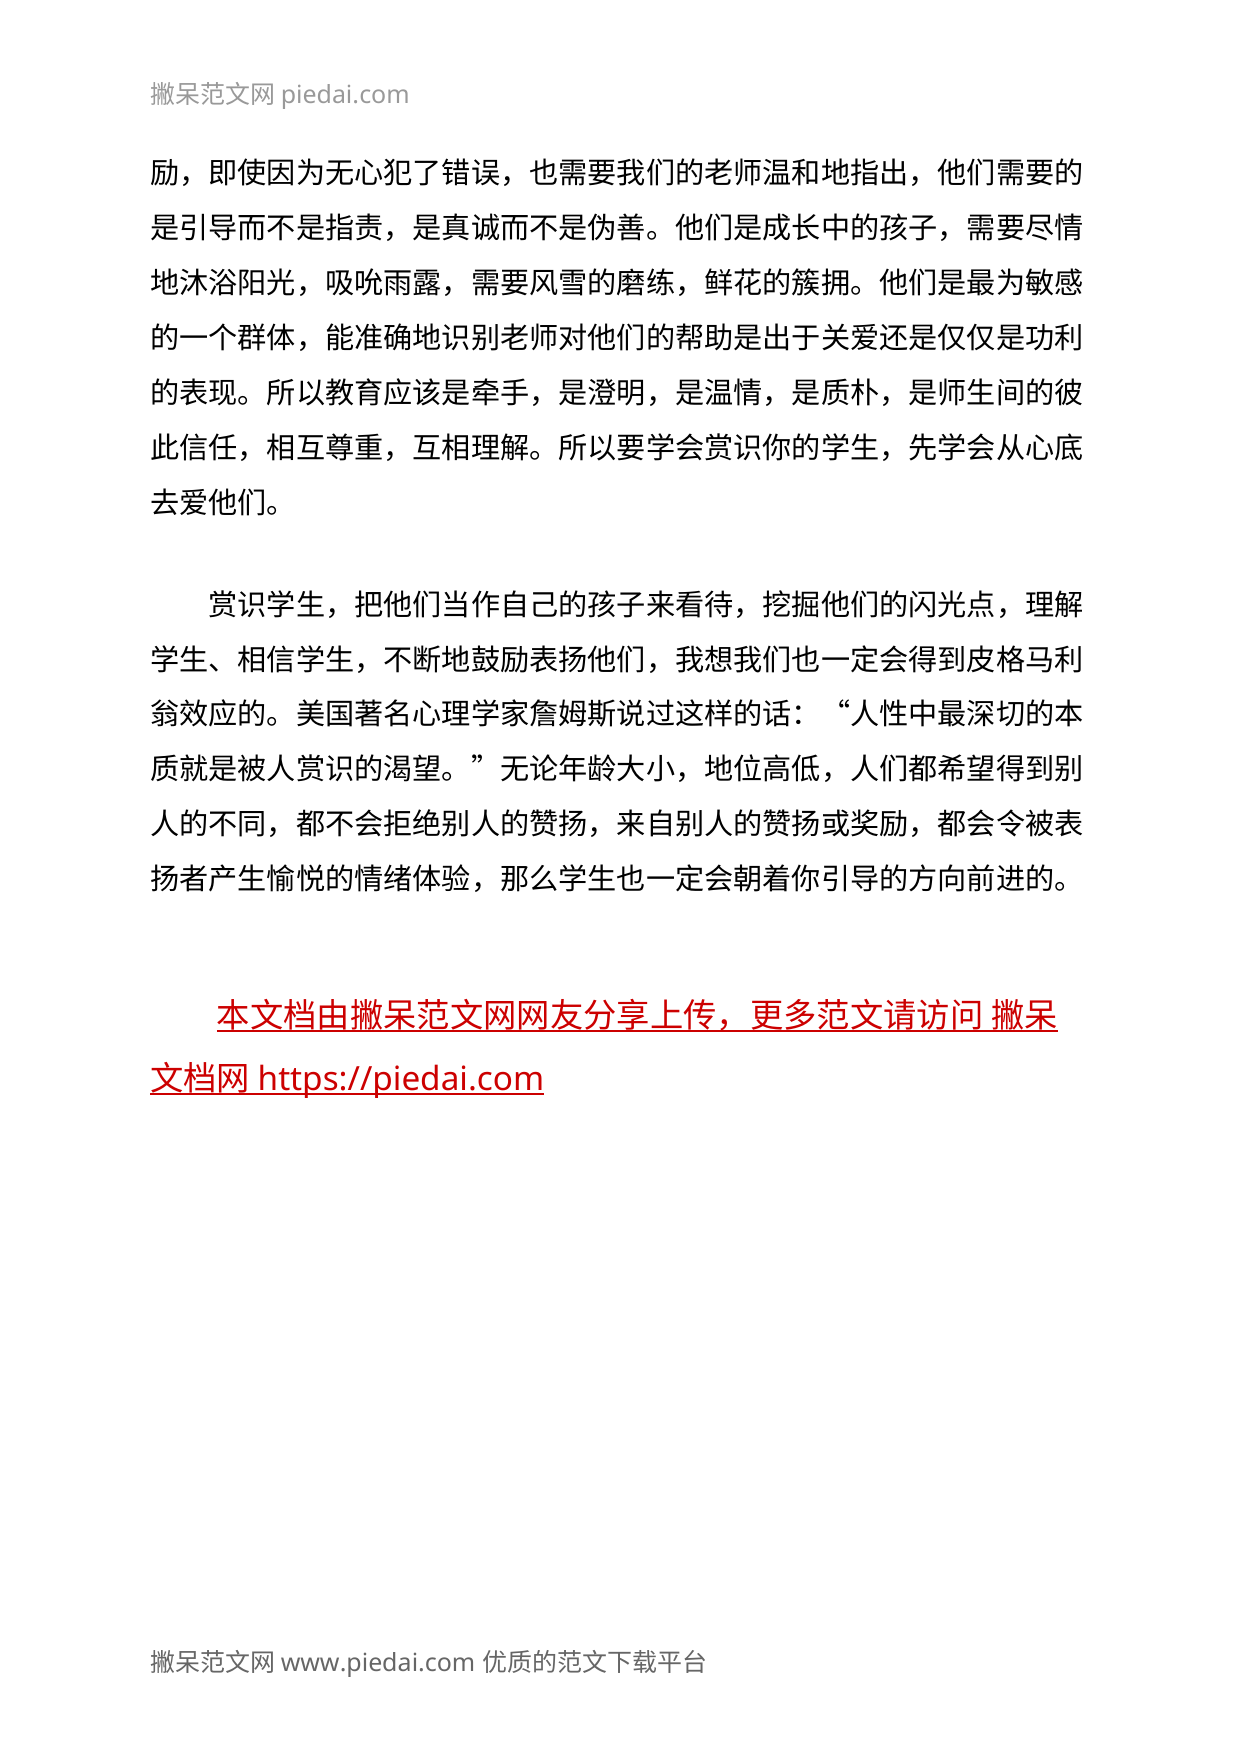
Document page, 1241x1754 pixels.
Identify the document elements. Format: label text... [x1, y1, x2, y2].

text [150, 150, 1090, 522]
text 本文档由撇呆范文网网友分享上传，更多范文请访问 撇呆文档网 https://piedai.com [150, 989, 1090, 1100]
text 赏识学生，把他们当作自己的孩子来看待，挖掘他们的闪光点，理解学生、相信学生，不断地鼓励表扬他们，我想我们也一定会得到皮格马利翁效应的。美国著名心理学家詹姆斯说过这样的话：“人性中最深切的本质就是被人赏识的渴望。”无论年龄大小，地位高低，人们都希望得到别人的不同，都不会拒绝别人的赞扬，来自别人的赞扬或奖励，都会令被表扬者产生愉悦的情绪体验，那么学生也一定会朝着你引导的方向前进的。 [150, 581, 1090, 898]
